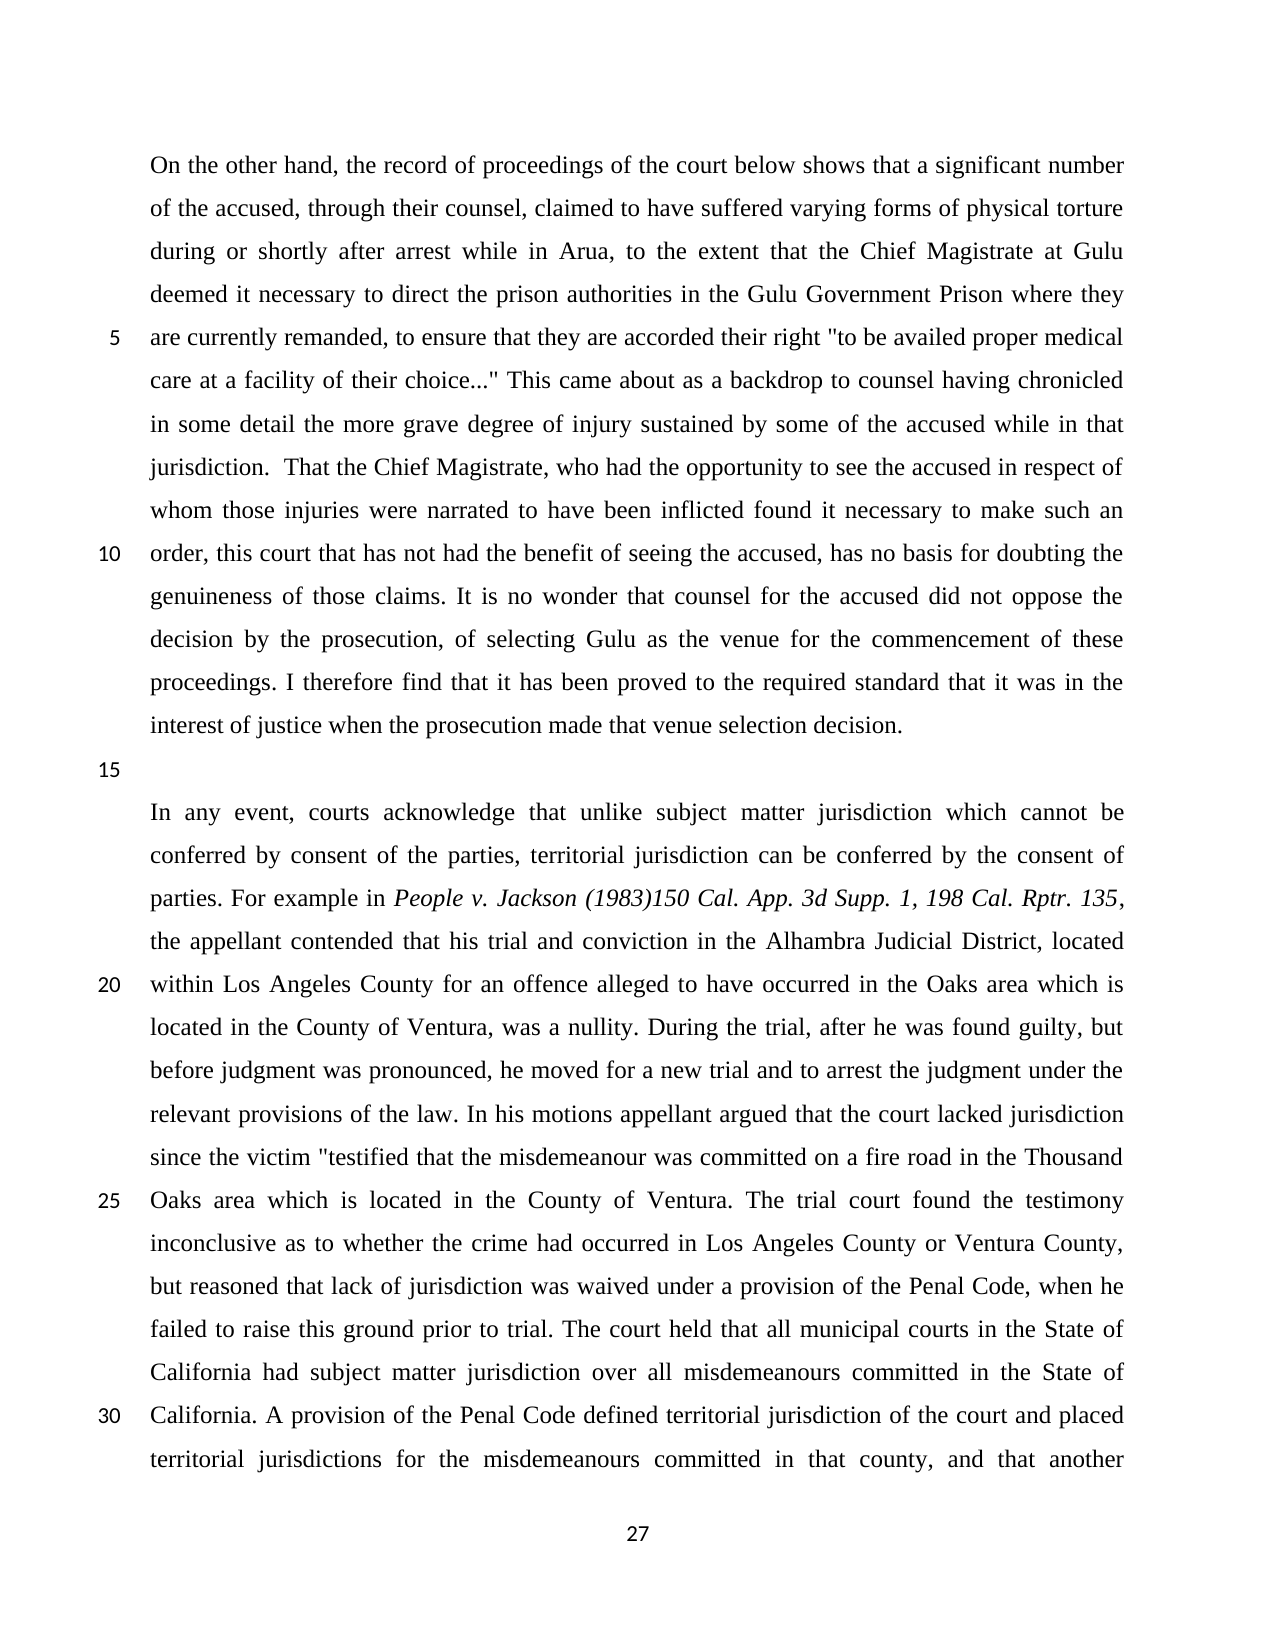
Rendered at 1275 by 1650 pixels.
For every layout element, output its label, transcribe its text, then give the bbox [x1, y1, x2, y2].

text On the other hand, the record of proceedings of the court below shows that a significant number of the accused, through their counsel, claimed to have suffered varying forms of physical torture during or shortly after arrest while in Arua, to the extent that the Chief Magistrate at Gulu deemed it necessary to direct the prison authorities in the Gulu Government Prison where they are currently remanded, to ensure that they are accorded their right "to be availed proper medical care at a facility of their choice..." This came about as a backdrop to counsel having chronicled in some detail the more grave degree of injury sustained by some of the accused while in that jurisdiction. That the Chief Magistrate, who had the opportunity to see the accused in respect of whom those injuries were narrated to have been inflicted found it necessary to make such an order, this court that has not had the benefit of seeing the accused, has no basis for doubting the genuineness of those claims. It is no wonder that counsel for the accused did not oppose the decision by the prosecution, of selecting Gulu as the venue for the commencement of these proceedings. I therefore find that it has been proved to the required standard that it was in the interest of justice when the prosecution made that venue selection decision. [150, 150, 1125, 739]
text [150, 797, 1125, 1472]
